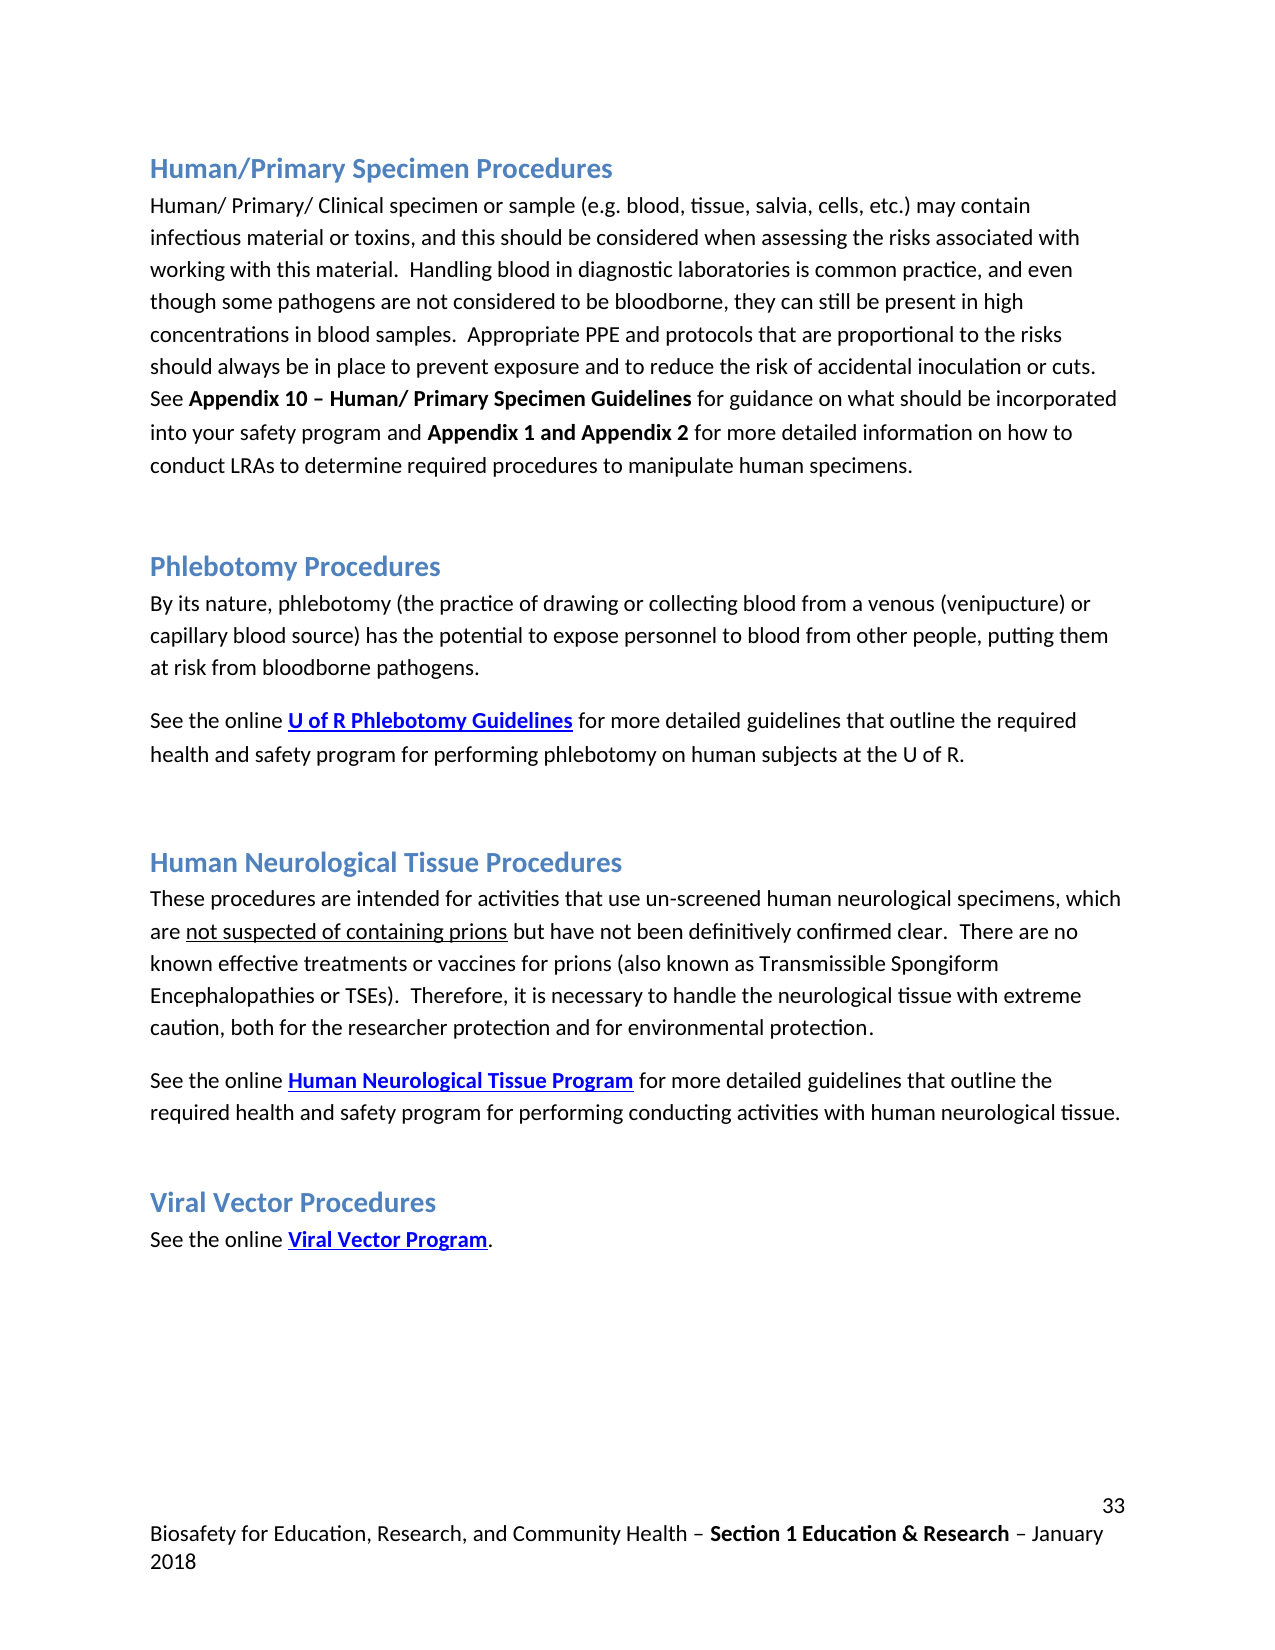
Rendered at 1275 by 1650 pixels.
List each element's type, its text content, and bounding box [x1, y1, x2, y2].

text See the online Human Neurological Tissue Program for more detailed guidelines that outline the required health and safety program for performing conducting activities with human neurological tissue. [150, 1066, 1125, 1127]
text Human/ Primary/ Clinical specimen or sample (e.g. blood, tissue, salvia, cells, etc.) may contain infectious material or toxins, and this should be considered when assessing the risks associated with working with this material. Handling blood in diagnostic laboratories is common practice, and even though some pathogens are not considered to be bloodborne, they can still be present in high concentrations in blood samples. Appropriate PPE and protocols that are proportional to the risks should always be in place to prevent exposure and to reduce the risk of accidental inoculation or cuts. See Appendix 10 – Human/ Primary Specimen Guidelines for guidance on what should be incorporated into your safety program and Appendix 1 and Appendix 2 for more detailed information on how to conduct LRAs to determine required procedures to manipulate human specimens. [150, 191, 1125, 479]
text These procedures are intended for activities that use un-screened human neurological specimens, which are not suspected of containing prions but have not been definitively confirmed clear. There are no known effective treatments or vaccines for prions (also known as Transmissible Spongiform Encephalopathies or TSEs). Therefore, it is necessary to handle the neurological tissue with extreme caution, both for the researcher protection and for environmental protection. [150, 884, 1125, 1041]
subtitle Phlebotomy Procedures [150, 548, 1125, 583]
subtitle Human Neurological Tissue Procedures [150, 844, 1125, 879]
text By its nature, phlebotomy (the practice of drawing or collecting blood from a venous (venipucture) or capillary blood source) has the potential to expose personnel to blood from other people, putting them at risk from bloodborne pathogens. [150, 589, 1125, 681]
subtitle Human/Primary Specimen Procedures [150, 150, 1125, 186]
subtitle Viral Vector Procedures [150, 1184, 1125, 1219]
text See the online Viral Vector Program. [150, 1225, 1125, 1253]
text See the online U of R Phlebotomy Guidelines for more detailed guidelines that outline the required health and safety program for performing phlebotomy on human subjects at the U of R. [150, 706, 1125, 769]
